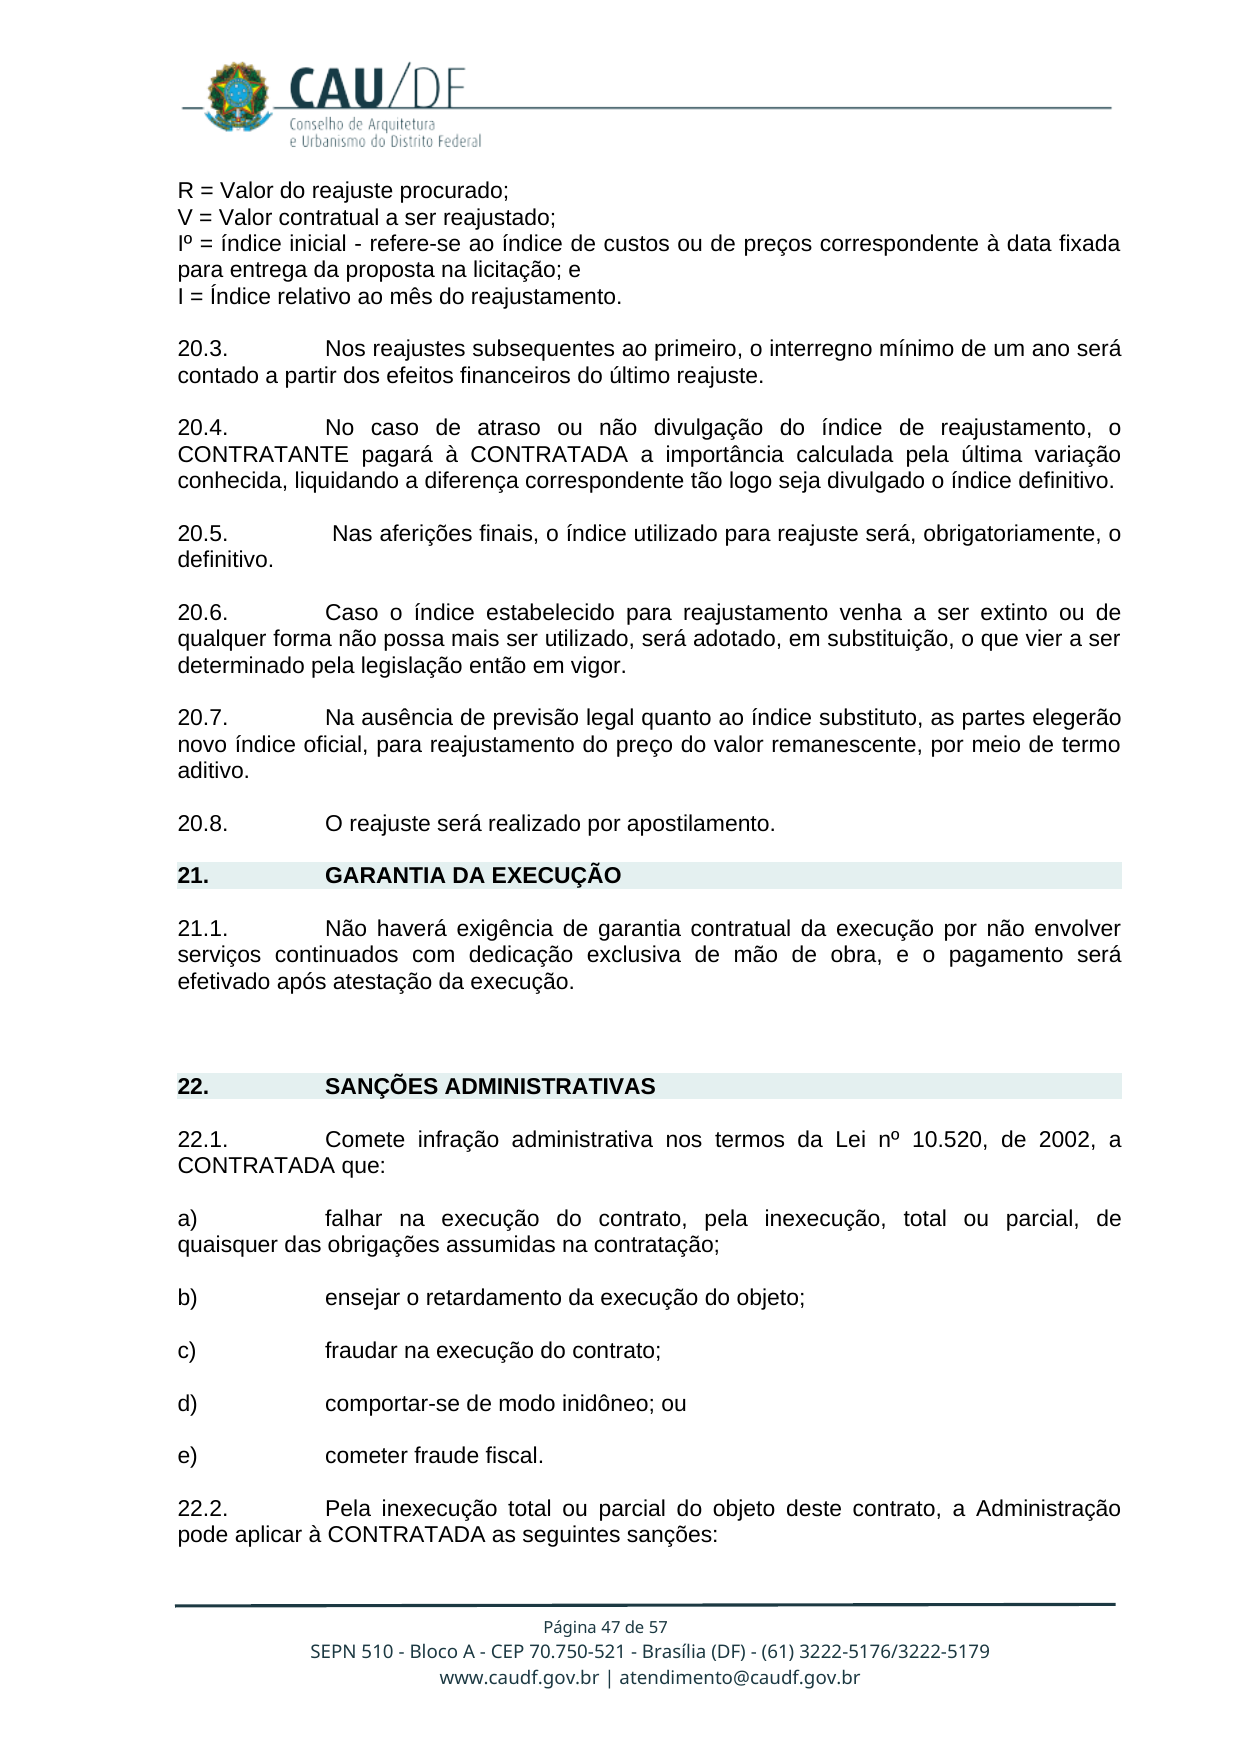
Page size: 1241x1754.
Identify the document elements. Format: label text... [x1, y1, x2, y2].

list Caso o índice estabelecido para reajustamento venha a ser extinto ou de qualquer forma não possa mais ser utilizado, será adotado, em substituição, o que vier a ser determinado pela legislação então em vigor. [177, 599, 1122, 678]
list comportar-se de modo inidôneo; ou [177, 1389, 1122, 1416]
list fraudar na execução do contrato; [177, 1337, 1122, 1363]
list Iº = índice inicial - refere-se ao índice de custos ou de preços correspondente à data fixada para entrega da proposta na licitação; e [177, 230, 1122, 283]
list V = Valor contratual a ser reajustado; [177, 203, 1122, 230]
list R = Valor do reajuste procurado; [177, 177, 1122, 203]
list Nas aferições finais, o índice utilizado para reajuste será, obrigatoriamente, o definitivo. [177, 520, 1122, 572]
list ensejar o retardamento da execução do objeto; [177, 1284, 1122, 1310]
list No caso de atraso ou não divulgação do índice de reajustamento, o CONTRATANTE pagará à CONTRATADA a importância calculada pela última variação conhecida, liquidando a diferença correspondente tão logo seja divulgado o índice definitivo. [177, 414, 1122, 493]
list Pela inexecução total ou parcial do objeto deste contrato, a Administração pode aplicar à CONTRATADA as seguintes sanções: [177, 1495, 1122, 1548]
list I = Índice relativo ao mês do reajustamento. [177, 283, 1122, 309]
list cometer fraude fiscal. [177, 1442, 1122, 1468]
list SANÇÕES ADMINISTRATIVAS [177, 1073, 1122, 1099]
list O reajuste será realizado por apostilamento. [177, 810, 1122, 836]
list Nos reajustes subsequentes ao primeiro, o interregno mínimo de um ano será contado a partir dos efeitos financeiros do último reajuste. [177, 335, 1122, 388]
list Não haverá exigência de garantia contratual da execução por não envolver serviços continuados com dedicação exclusiva de mão de obra, e o pagamento será efetivado após atestação da execução. [177, 915, 1122, 994]
list GARANTIA DA EXECUÇÃO [177, 862, 1122, 889]
list falhar na execução do contrato, pela inexecução, total ou parcial, de quaisquer das obrigações assumidas na contratação; [177, 1205, 1122, 1258]
list Comete infração administrativa nos termos da Lei nº 10.520, de 2002, a CONTRATADA que: [177, 1126, 1122, 1179]
list Na ausência de previsão legal quanto ao índice substituto, as partes elegerão novo índice oficial, para reajustamento do preço do valor remanescente, por meio de termo aditivo. [177, 704, 1122, 783]
